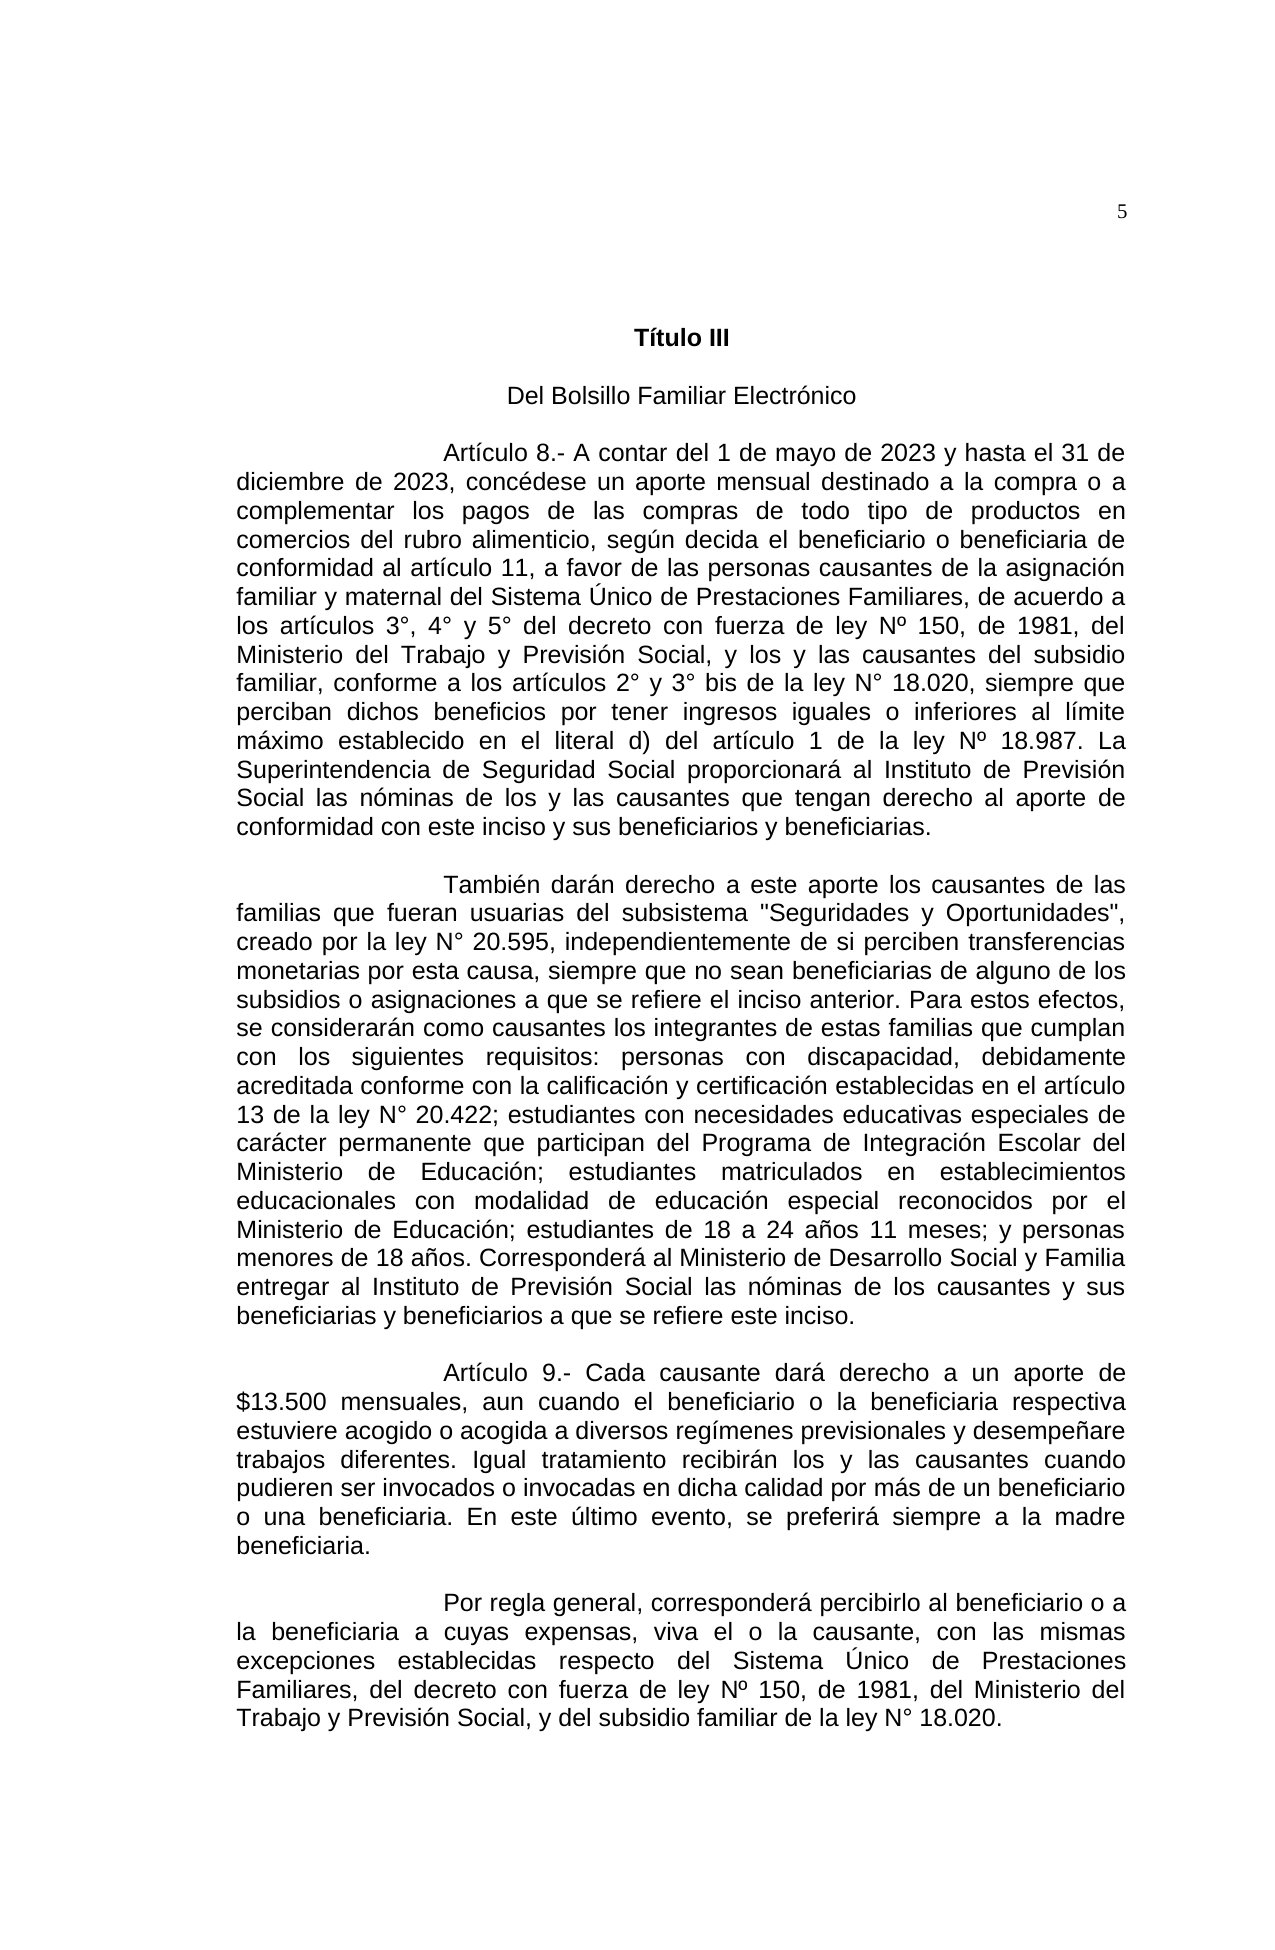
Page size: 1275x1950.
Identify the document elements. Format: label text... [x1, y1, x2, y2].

text Artículo 9.- Cada causante dará derecho a un aporte de $13.500 mensuales, aun cuando el beneficiario o la beneficiaria respectiva estuviere acogido o acogida a diversos regímenes previsionales y desempeñare trabajos diferentes. Igual tratamiento recibirán los y las causantes cuando pudieren ser invocados o invocadas en dicha calidad por más de un beneficiario o una beneficiaria. En este último evento, se preferirá siempre a la madre beneficiaria. [236, 1358, 1127, 1559]
text Del Bolsillo Familiar Electrónico [236, 381, 1127, 409]
text Artículo 8.- A contar del 1 de mayo de 2023 y hasta el 31 de diciembre de 2023, concédese un aporte mensual destinado a la compra o a complementar los pagos de las compras de todo tipo de productos en comercios del rubro alimenticio, según decida el beneficiario o beneficiaria de conformidad al artículo 11, a favor de las personas causantes de la asignación familiar y maternal del Sistema Único de Prestaciones Familiares, de acuerdo a los artículos 3°, 4° y 5° del decreto con fuerza de ley Nº 150, de 1981, del Ministerio del Trabajo y Previsión Social, y los y las causantes del subsidio familiar, conforme a los artículos 2° y 3° bis de la ley N° 18.020, siempre que perciban dichos beneficios por tener ingresos iguales o inferiores al límite máximo establecido en el literal d) del artículo 1 de la ley Nº 18.987. La Superintendencia de Seguridad Social proporcionará al Instituto de Previsión Social las nóminas de los y las causantes que tengan derecho al aporte de conformidad con este inciso y sus beneficiarios y beneficiarias. [236, 438, 1127, 841]
text Título III [236, 323, 1127, 352]
text Por regla general, corresponderá percibirlo al beneficiario o a la beneficiaria a cuyas expensas, viva el o la causante, con las mismas excepciones establecidas respecto del Sistema Único de Prestaciones Familiares, del decreto con fuerza de ley Nº 150, de 1981, del Ministerio del Trabajo y Previsión Social, y del subsidio familiar de la ley N° 18.020. [236, 1588, 1127, 1732]
text También darán derecho a este aporte los causantes de las familias que fueran usuarias del subsistema "Seguridades y Oportunidades", creado por la ley N° 20.595, independientemente de si perciben transferencias monetarias por esta causa, siempre que no sean beneficiarias de alguno de los subsidios o asignaciones a que se refiere el inciso anterior. Para estos efectos, se considerarán como causantes los integrantes de estas familias que cumplan con los siguientes requisitos: personas con discapacidad, debidamente acreditada conforme con la calificación y certificación establecidas en el artículo 13 de la ley N° 20.422; estudiantes con necesidades educativas especiales de carácter permanente que participan del Programa de Integración Escolar del Ministerio de Educación; estudiantes matriculados en establecimientos educacionales con modalidad de educación especial reconocidos por el Ministerio de Educación; estudiantes de 18 a 24 años 11 meses; y personas menores de 18 años. Corresponderá al Ministerio de Desarrollo Social y Familia entregar al Instituto de Previsión Social las nóminas de los causantes y sus beneficiarias y beneficiarios a que se refiere este inciso. [236, 869, 1127, 1329]
